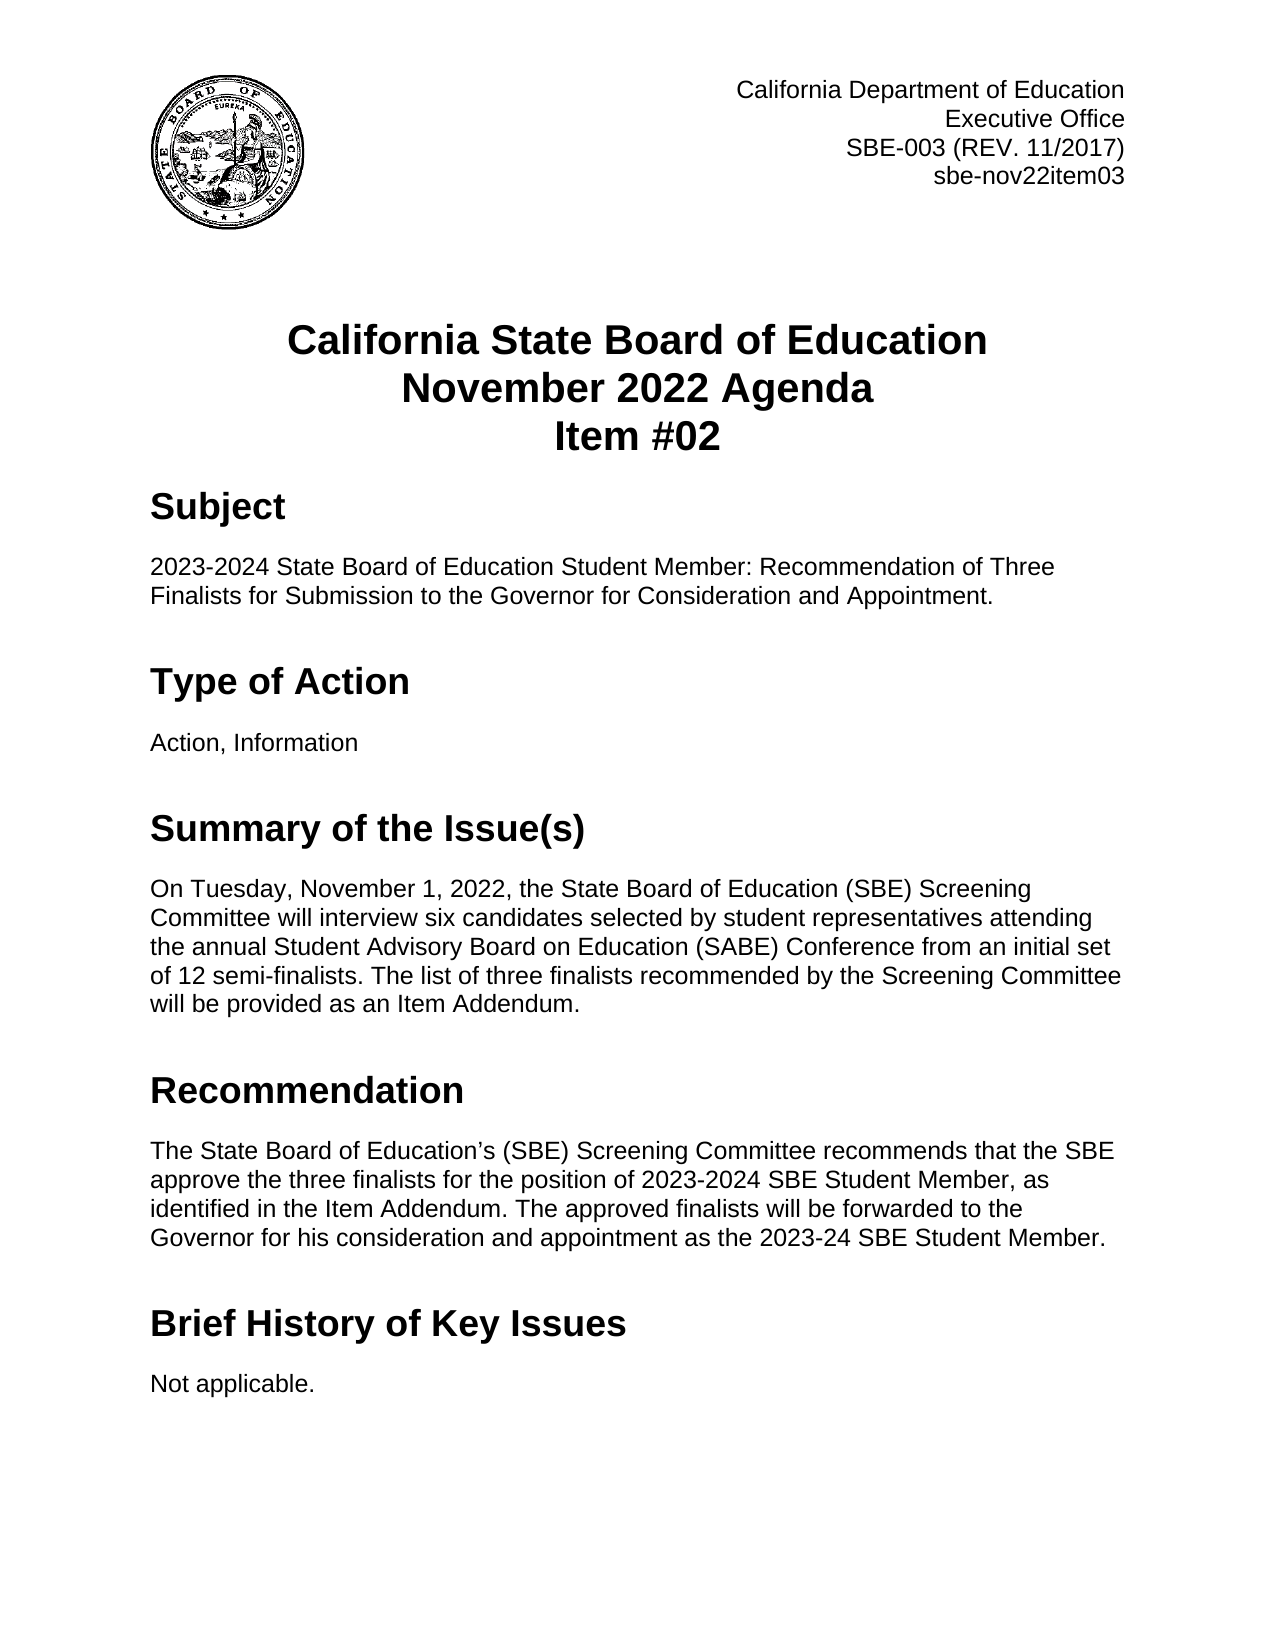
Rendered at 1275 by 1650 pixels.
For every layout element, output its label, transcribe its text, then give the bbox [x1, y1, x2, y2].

text Not applicable. [150, 1369, 1125, 1398]
subtitle California State Board of Education November 2022 Agenda Item #02 [150, 315, 1125, 459]
picture [150, 75, 305, 230]
subtitle Recommendation [150, 1068, 1125, 1111]
text California Department of Education [675, 75, 1125, 104]
text Action, Information [150, 728, 1125, 756]
subtitle Subject [150, 484, 1125, 527]
text SBE-003 (REV. 11/2017) [675, 132, 1125, 161]
text Executive Office [675, 104, 1125, 132]
text The State Board of Education’s (SBE) Screening Committee recommends that the SBE approve the three finalists for the position of 2023-2024 SBE Student Member, as identified in the Item Addendum. The approved finalists will be forwarded to the Governor for his consideration and appointment as the 2023-24 SBE Student Member. [150, 1136, 1125, 1251]
subtitle Type of Action [150, 659, 1125, 703]
text sbe-nov22item03 [675, 161, 1125, 190]
text 2023-2024 State Board of Education Student Member: Recommendation of Three Finalists for Submission to the Governor for Consideration and Appointment. [150, 552, 1125, 609]
subtitle Summary of the Issue(s) [150, 806, 1125, 849]
subtitle Brief History of Key Issues [150, 1301, 1125, 1344]
text On Tuesday, November 1, 2022, the State Board of Education (SBE) Screening Committee will interview six candidates selected by student representatives attending the annual Student Advisory Board on Education (SABE) Conference from an initial set of 12 semi-finalists. The list of three finalists recommended by the Screening Committee will be provided as an Item Addendum. [150, 874, 1125, 1018]
